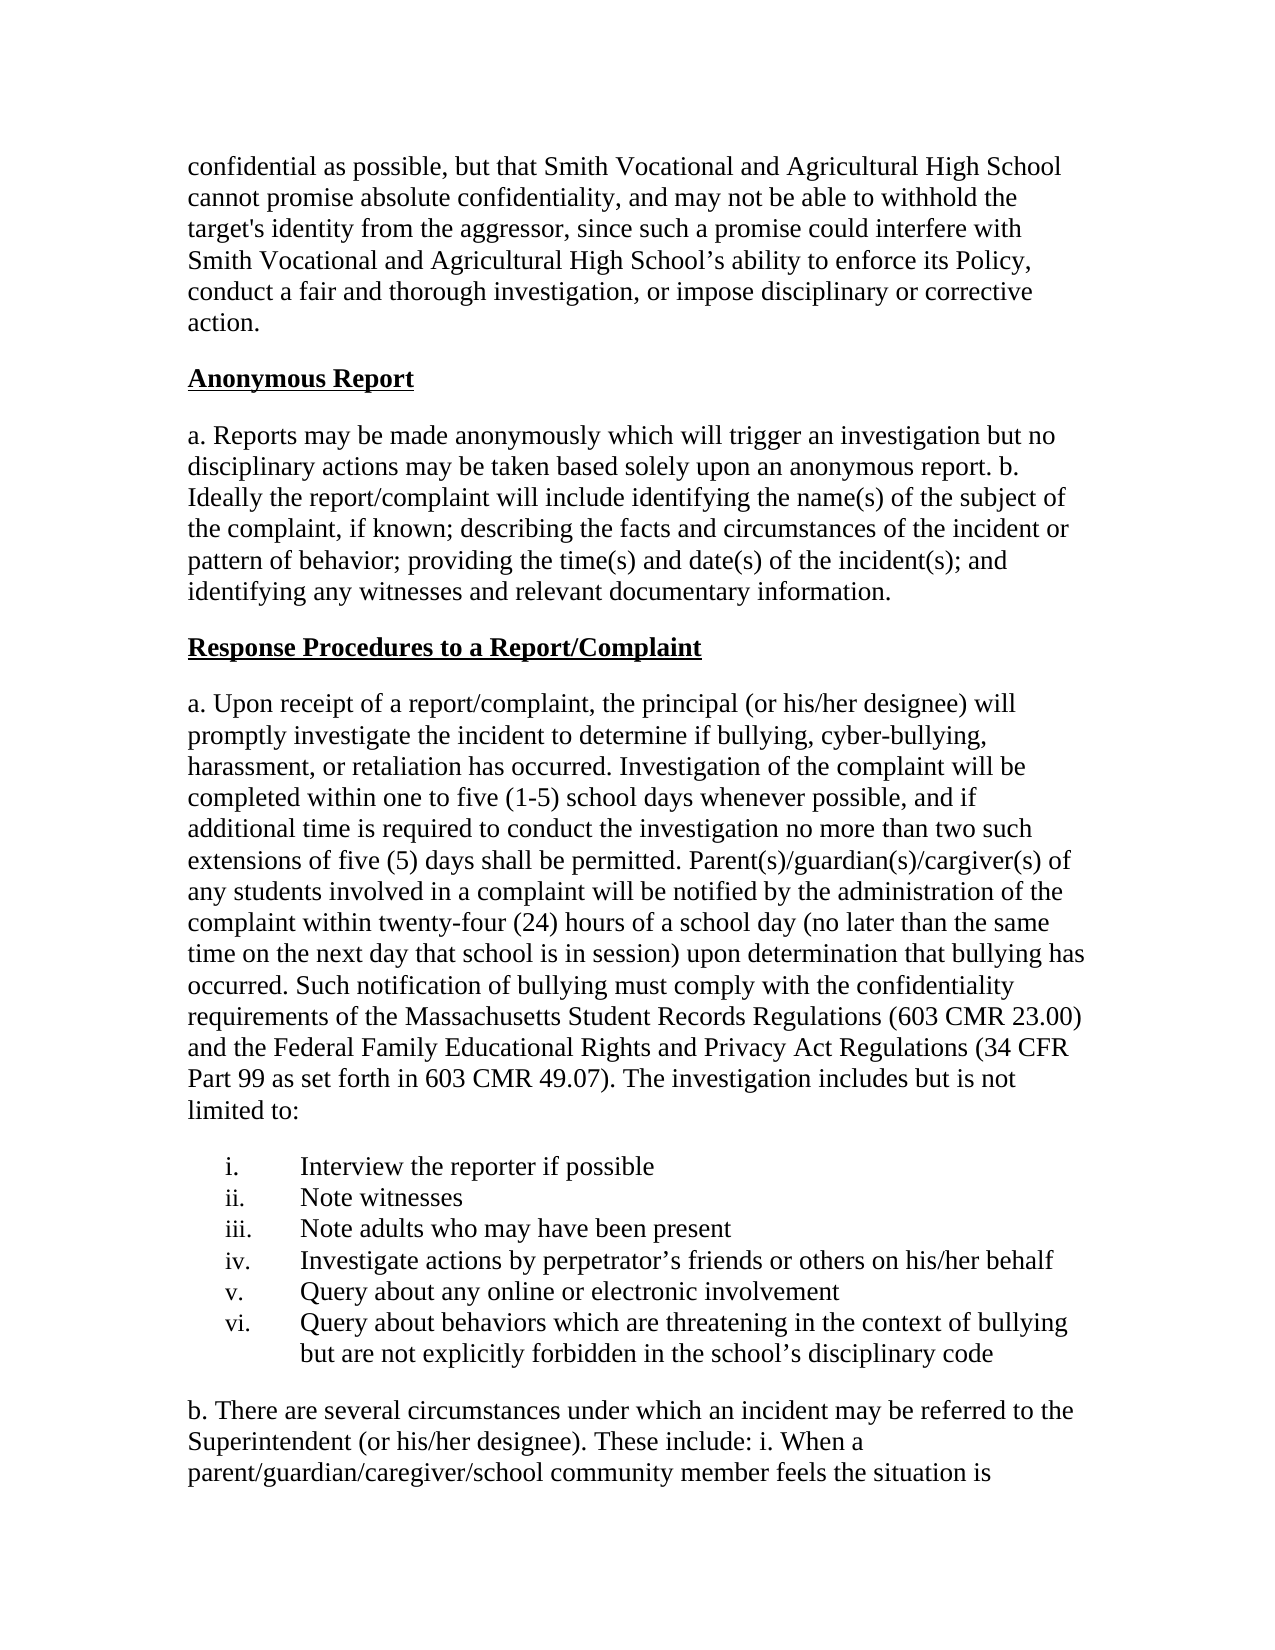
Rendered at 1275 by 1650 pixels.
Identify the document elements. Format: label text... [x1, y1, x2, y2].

text a. Reports may be made anonymously which will trigger an investigation but no disciplinary actions may be taken based solely upon an anonymous report. b. Ideally the report/complaint will include identifying the name(s) of the subject of the complaint, if known; describing the facts and circumstances of the incident or pattern of behavior; providing the time(s) and date(s) of the incident(s); and identifying any witnesses and relevant documentary information. [187, 419, 1087, 606]
list Interview the reporter if possible [225, 1150, 1087, 1181]
list Query about behaviors which are threatening in the context of bullying but are not explicitly forbidden in the school’s disciplinary code [225, 1306, 1087, 1369]
text Response Procedures to a Report/Complaint [187, 631, 1087, 662]
text Anonymous Report [187, 362, 1087, 394]
list Note witnesses [225, 1181, 1087, 1212]
list Note adults who may have been present [225, 1212, 1087, 1244]
list Investigate actions by perpetrator’s friends or others on his/her behalf [225, 1244, 1087, 1275]
list Query about any online or electronic involvement [225, 1275, 1087, 1306]
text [187, 1394, 1087, 1487]
text a. Upon receipt of a report/complaint, the principal (or his/her designee) will promptly investigate the incident to determine if bullying, cyber-bullying, harassment, or retaliation has occurred. Investigation of the complaint will be completed within one to five (1-5) school days whenever possible, and if additional time is required to conduct the investigation no more than two such extensions of five (5) days shall be permitted. Parent(s)/guardian(s)/cargiver(s) of any students involved in a complaint will be notified by the administration of the complaint within twenty-four (24) hours of a school day (no later than the same time on the next day that school is in session) upon determination that bullying has occurred. Such notification of bullying must comply with the confidentiality requirements of the Massachusetts Student Records Regulations (603 CMR 23.00) and the Federal Family Educational Rights and Privacy Act Regulations (34 CFR Part 99 as set forth in 603 CMR 49.07). The investigation includes but is not limited to: [187, 687, 1087, 1125]
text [187, 150, 1087, 337]
